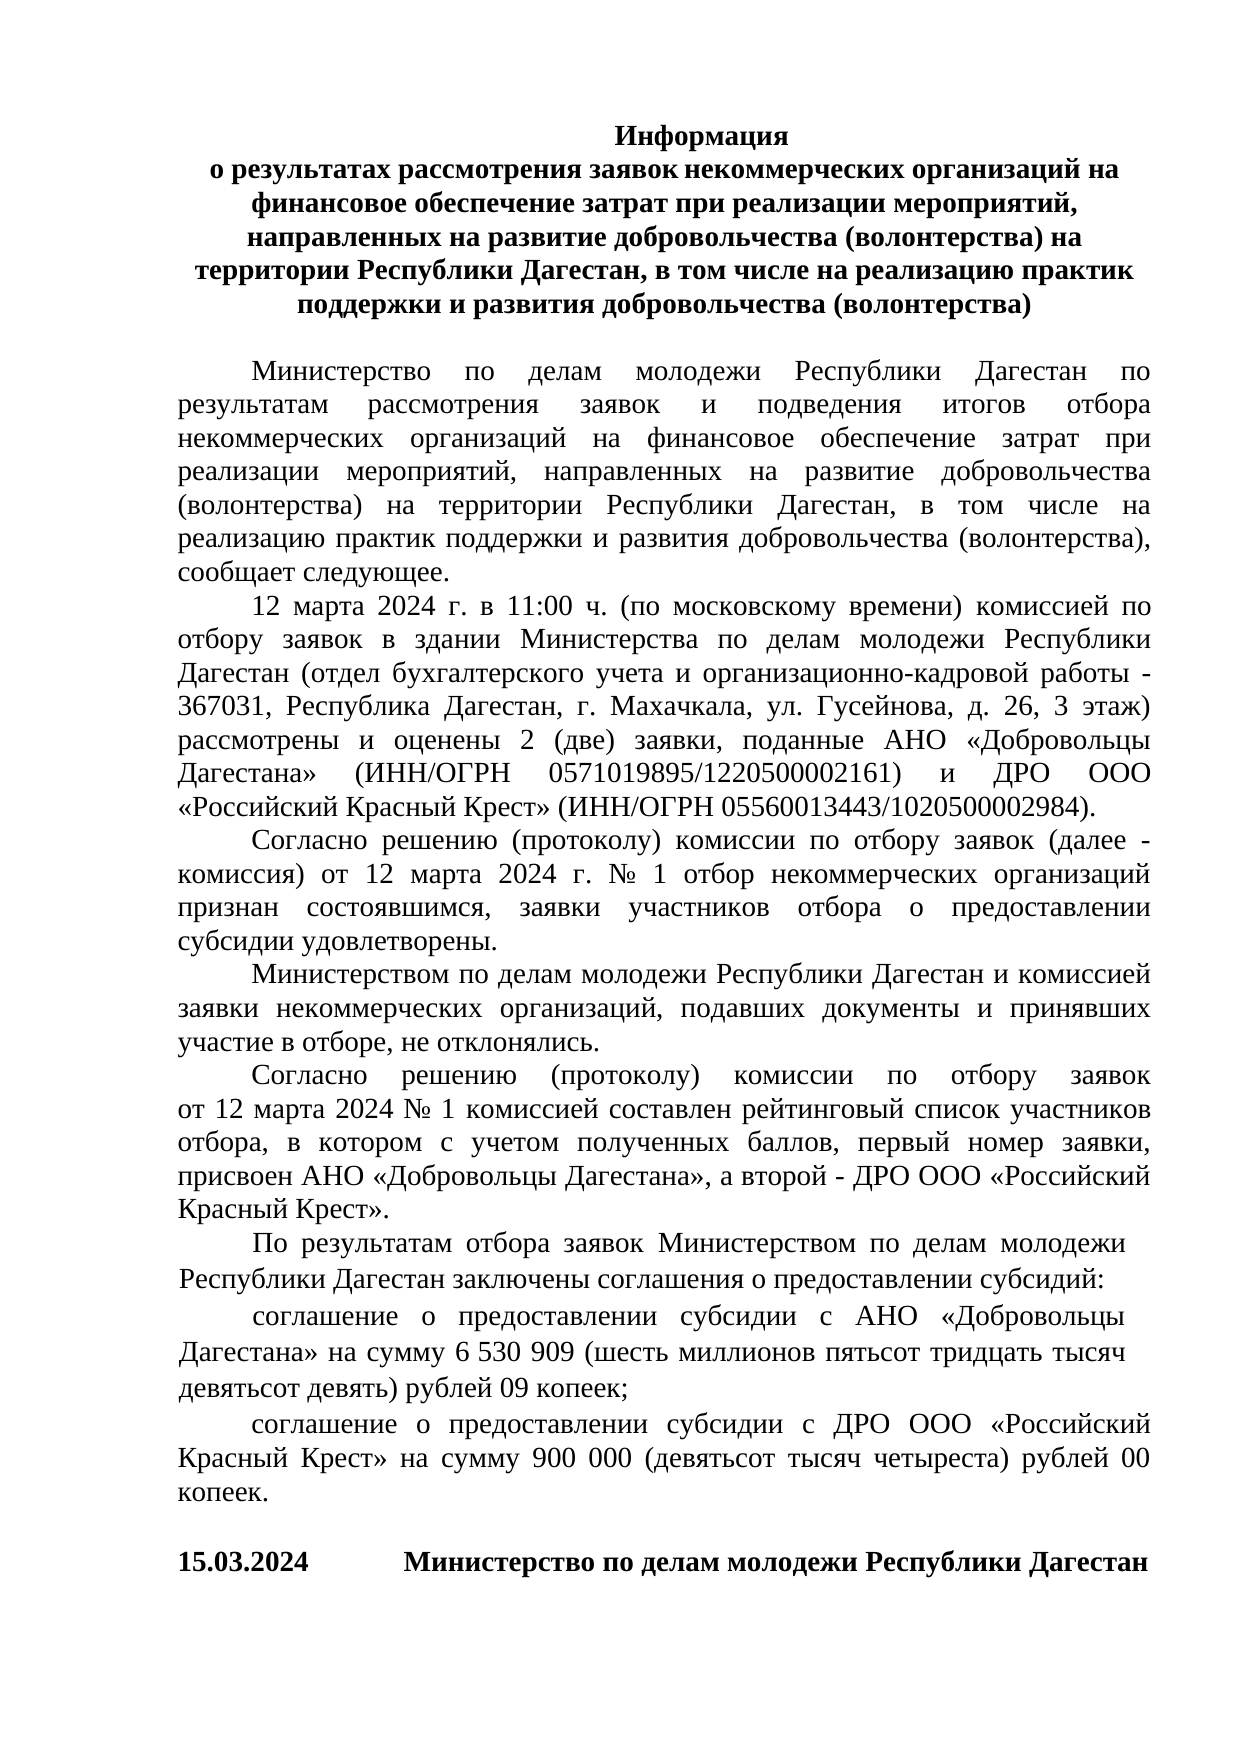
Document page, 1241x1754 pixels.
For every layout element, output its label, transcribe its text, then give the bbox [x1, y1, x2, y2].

text Согласно решению (протоколу) комиссии по отбору заявок (далее - комиссия) от 12 марта 2024 г. № 1 отбор некоммерческих организаций признан состоявшимся, заявки участников отбора о предоставлении субсидии удовлетворены. [177, 822, 1152, 957]
text соглашение о предоставлении субсидии с ДРО ООО «Российский Красный Крест» на сумму 900 000 (девятьсот тысяч четыреста) рублей 00 копеек. [177, 1407, 1152, 1507]
text 12 марта 2024 г. в 11:00 ч. (по московскому времени) комиссией по отбору заявок в здании Министерства по делам молодежи Республики Дагестан (отдел бухгалтерского учета и организационно-кадровой работы - 367031, Республика Дагестан, г. Махачкала, ул. Гусейнова, д. 26, 3 этаж) рассмотрены и оценены 2 (две) заявки, поданные АНО «Добровольцы Дагестана» (ИНН/ОГРН 0571019895/1220500002161) и ДРО ООО «Российский Красный Крест» (ИНН/ОГРН 05560013443/1020500002984). [177, 588, 1152, 822]
text 15.03.2024 Министерство по делам молодежи Республики Дагестан [177, 1544, 1152, 1577]
text Министерством по делам молодежи Республики Дагестан и комиссией заявки некоммерческих организаций, подавших документы и принявших участие в отборе, не отклонялись. [177, 957, 1152, 1057]
text соглашение о предоставлении субсидии с АНО «Добровольцы Дагестана» на сумму 6 530 909 (шесть миллионов пятьсот тридцать тысяч девятьсот девять) рублей 09 копеек; [179, 1298, 1126, 1403]
text Министерство по делам молодежи Республики Дагестан по результатам рассмотрения заявок и подведения итогов отбора некоммерческих организаций на финансовое обеспечение затрат при реализации мероприятий, направленных на развитие добровольчества (волонтерства) на территории Республики Дагестан, в том числе на реализацию практик поддержки и развития добровольчества (волонтерства), сообщает следующее. [177, 353, 1152, 588]
text Согласно решению (протоколу) комиссии по отбору заявок от 12 марта 2024 № 1 комиссией составлен рейтинговый список участников отбора, в котором с учетом полученных баллов, первый номер заявки, присвоен АНО «Добровольцы Дагестана», а второй - ДРО ООО «Российский Красный Крест». [177, 1057, 1152, 1225]
text По результатам отбора заявок Министерством по делам молодежи Республики Дагестан заключены соглашения о предоставлении субсидий: [179, 1225, 1126, 1295]
text Информация о результатах рассмотрения заявок некоммерческих организаций на финансовое обеспечение затрат при реализации мероприятий, направленных на развитие добровольчества (волонтерства) на территории Республики Дагестан, в том числе на реализацию практик поддержки и развития добровольчества (волонтерства) [177, 118, 1152, 319]
